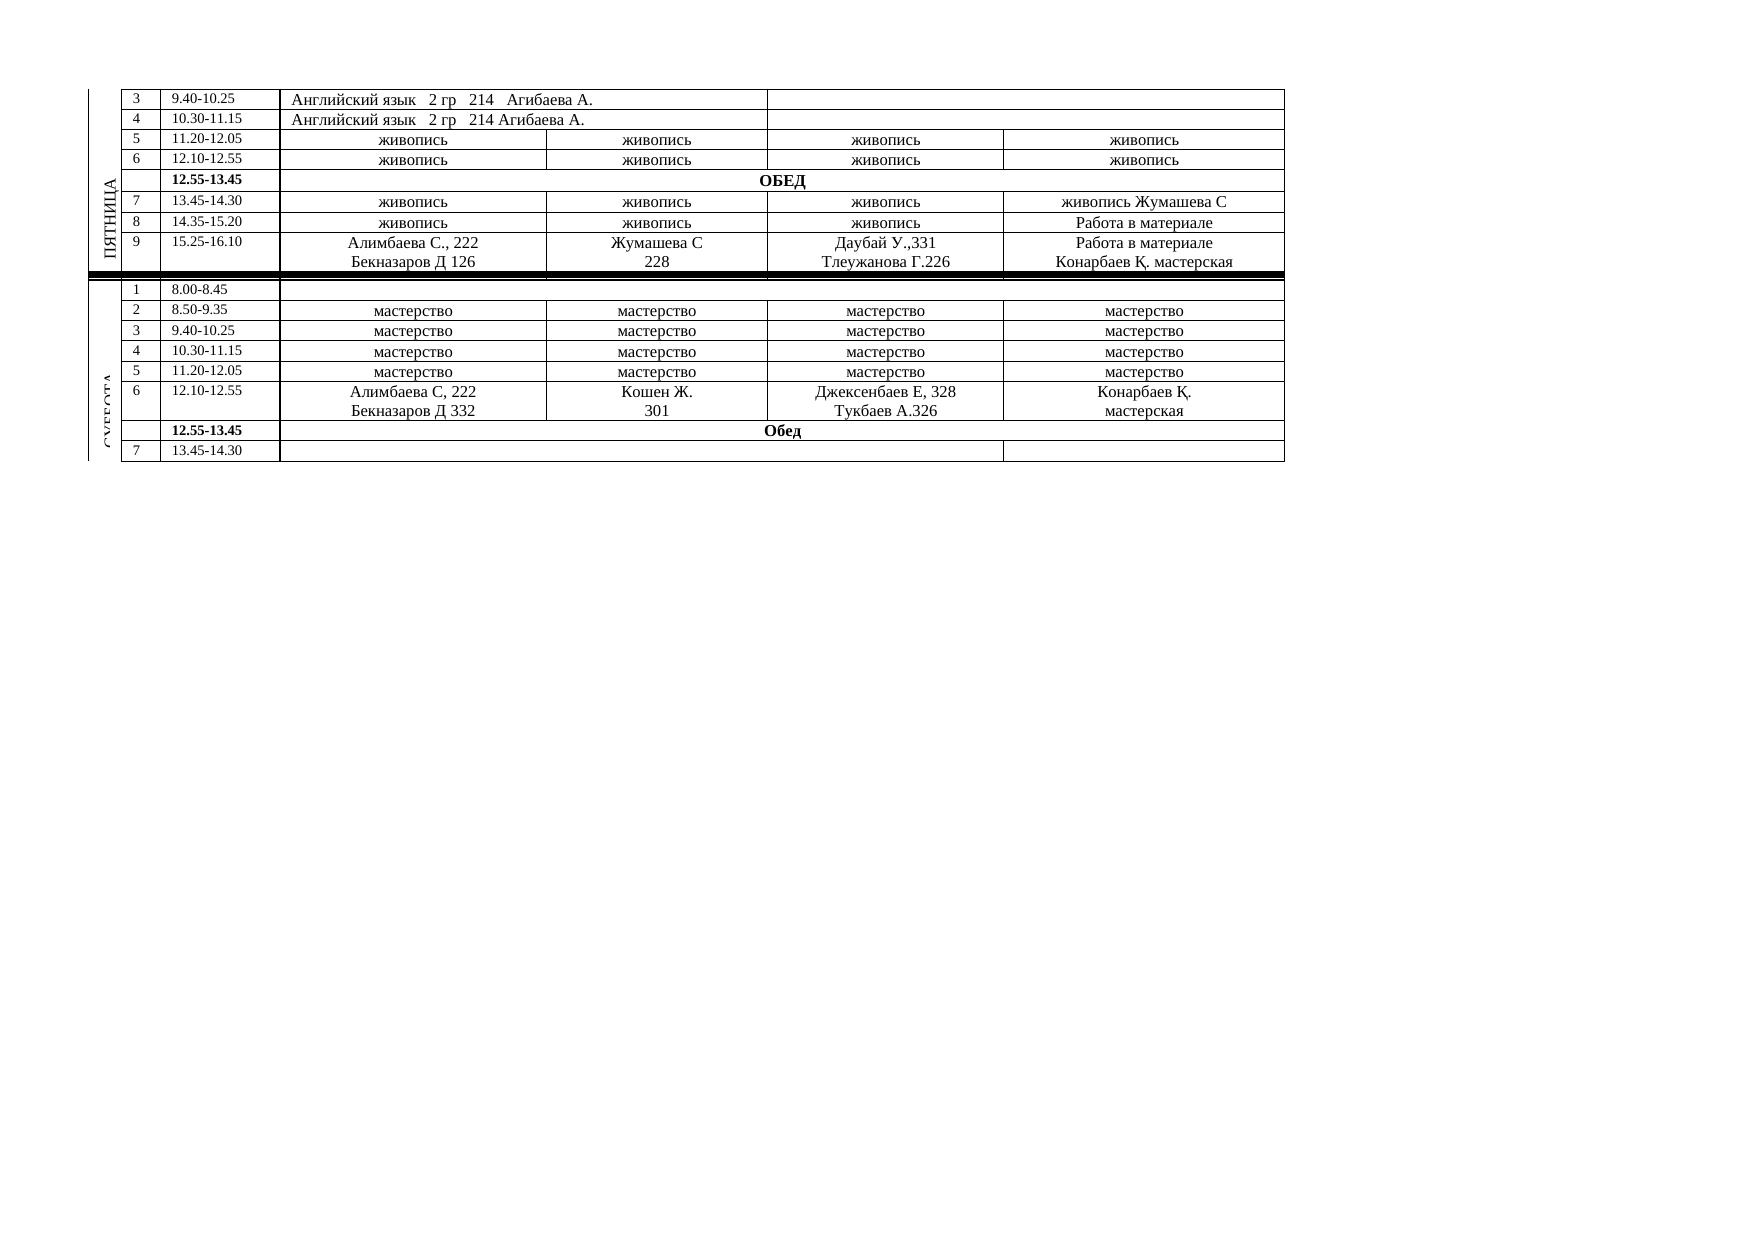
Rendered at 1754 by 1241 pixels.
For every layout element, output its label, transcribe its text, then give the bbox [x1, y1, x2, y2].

table_cell 1 [122, 281, 160, 300]
table_cell [281, 441, 1003, 461]
table_cell 11.20-12.05 [161, 130, 279, 149]
table_cell живопись [547, 130, 767, 149]
table_cell 3 [122, 90, 160, 109]
table_cell мастерство [768, 301, 1003, 320]
table_cell живопись [768, 150, 1003, 169]
table_cell 14.35-15.20 [161, 213, 279, 232]
table_cell Конарбаев Қ. мастерская [1004, 382, 1284, 420]
table_cell 10.30-11.15 [161, 110, 279, 129]
table_cell мастерство [281, 341, 546, 361]
table_cell 13.45-14.30 [161, 192, 279, 212]
table_cell живопись [547, 213, 767, 232]
table_cell [122, 170, 160, 191]
table_cell 15.25-16.10 [161, 233, 279, 271]
table_cell 12.55-13.45 [161, 170, 279, 191]
table_cell мастерство [281, 321, 546, 340]
table_cell живопись [768, 213, 1003, 232]
table_cell мастерство [768, 362, 1003, 381]
table_cell мастерство [547, 362, 767, 381]
table_cell живопись [281, 130, 546, 149]
table_cell мастерство [547, 301, 767, 320]
table_cell 2 [122, 301, 160, 320]
table_cell Английский язык 2 гр 214 Агибаева А. [281, 90, 767, 109]
table_cell 13.45-14.30 [161, 441, 279, 461]
table_cell 12.10-12.55 [161, 150, 279, 169]
table_cell живопись [281, 192, 546, 212]
table_cell [281, 281, 1284, 300]
table_cell 7 [122, 441, 160, 461]
table_cell 5 [122, 362, 160, 381]
table_cell 6 [122, 382, 160, 420]
table_cell живопись [1004, 150, 1284, 169]
table_cell Работа в материале [1004, 213, 1284, 232]
table_cell Английский язык 2 гр 214 Агибаева А. [281, 110, 767, 129]
table_cell 9.40-10.25 [161, 321, 279, 340]
table_cell мастерство [281, 362, 546, 381]
table_cell мастерство [547, 341, 767, 361]
table_cell мастерство [547, 321, 767, 340]
table_cell 5 [122, 130, 160, 149]
table_cell 4 [122, 110, 160, 129]
table_cell 8 [122, 213, 160, 232]
table_cell 8.00-8.45 [161, 281, 279, 300]
table_cell 4 [122, 341, 160, 361]
table_cell [122, 421, 160, 440]
table_cell Даубай У.,331 Тлеужанова Г.226 [768, 233, 1003, 271]
table_cell 8.50-9.35 [161, 301, 279, 320]
table_cell СУББОТА [89, 281, 121, 461]
table_cell живопись [1004, 130, 1284, 149]
table_cell [1004, 441, 1284, 461]
table_cell мастерство [1004, 362, 1284, 381]
table_cell мастерство [281, 301, 546, 320]
table_cell мастерство [768, 341, 1003, 361]
table_cell Джексенбаев Е, 328 Тукбаев А.326 [768, 382, 1003, 420]
table_cell живопись [547, 150, 767, 169]
table_cell 7 [122, 192, 160, 212]
table_cell мастерство [1004, 341, 1284, 361]
table_cell Обед [281, 421, 1284, 440]
table_cell живопись [768, 130, 1003, 149]
table_cell 12.55-13.45 [161, 421, 279, 440]
table_cell 9.40-10.25 [161, 90, 279, 109]
table_cell 12.10-12.55 [161, 382, 279, 420]
table_cell [768, 110, 1284, 129]
table_cell живопись [281, 213, 546, 232]
table_cell живопись [281, 150, 546, 169]
table_cell живопись Жумашева С [1004, 192, 1284, 212]
table_cell 11.20-12.05 [161, 362, 279, 381]
table_cell мастерство [1004, 321, 1284, 340]
table_cell живопись [768, 192, 1003, 212]
table_cell мастерство [768, 321, 1003, 340]
table_cell живопись [547, 192, 767, 212]
table_cell мастерство [1004, 301, 1284, 320]
table_cell ОБЕД [281, 170, 1284, 191]
table_cell Кошен Ж. 301 [547, 382, 767, 420]
table_cell 3 [122, 321, 160, 340]
table_cell 10.30-11.15 [161, 341, 279, 361]
table_cell Жумашева С 228 [547, 233, 767, 271]
table_cell Работа в материале Конарбаев Қ. мастерская [1004, 233, 1284, 271]
table_cell Алимбаева С, 222 Бекназаров Д 332 [281, 382, 546, 420]
table_cell Алимбаева С., 222 Бекназаров Д 126 [281, 233, 546, 271]
table_cell 6 [122, 150, 160, 169]
table_cell [768, 90, 1284, 109]
table_cell 9 [122, 233, 160, 271]
